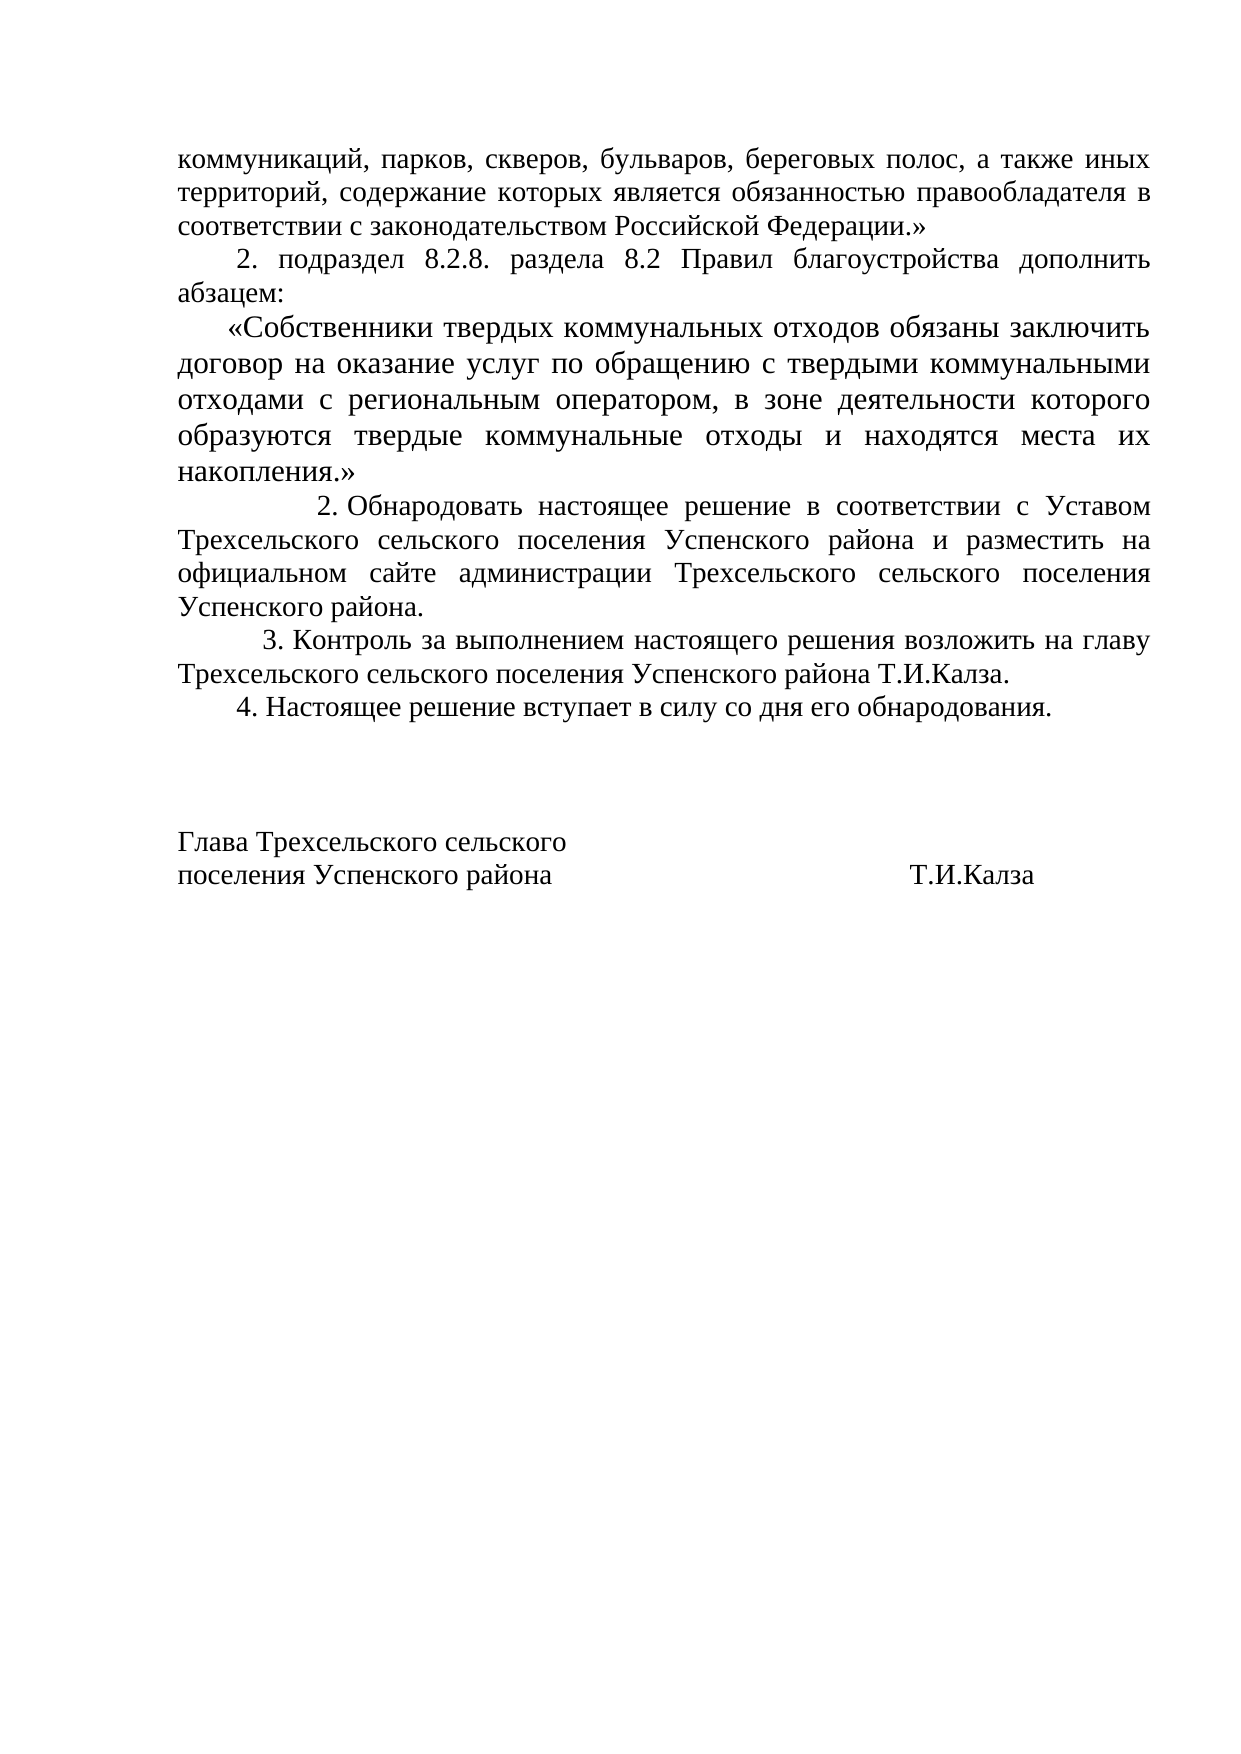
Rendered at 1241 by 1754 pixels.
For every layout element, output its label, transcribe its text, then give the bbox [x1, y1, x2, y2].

text 2. подраздел 8.2.8. раздела 8.2 Правил благоустройства дополнить абзацем: [177, 242, 1152, 309]
text «Собственники твердых коммунальных отходов обязаны заключить договор на оказание услуг по обращению с твердыми коммунальными отходами с региональным оператором, в зоне деятельности которого образуются твердые коммунальные отходы и находятся места их накопления.» [177, 309, 1152, 488]
text Глава Трехсельского сельского [177, 824, 1152, 857]
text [177, 141, 1152, 242]
text поселения Успенского района Т.И.Калза [177, 857, 1152, 891]
text 3. Контроль за выполнением настоящего решения возложить на главу Трехсельского сельского поселения Успенского района Т.И.Калза. [177, 622, 1152, 689]
text 2. Обнародовать настоящее решение в соответствии с Уставом Трехсельского сельского поселения Успенского района и разместить на официальном сайте администрации Трехсельского сельского поселения Успенского района. [177, 488, 1152, 622]
text 4. Настоящее решение вступает в силу со дня его обнародования. [177, 689, 1152, 723]
